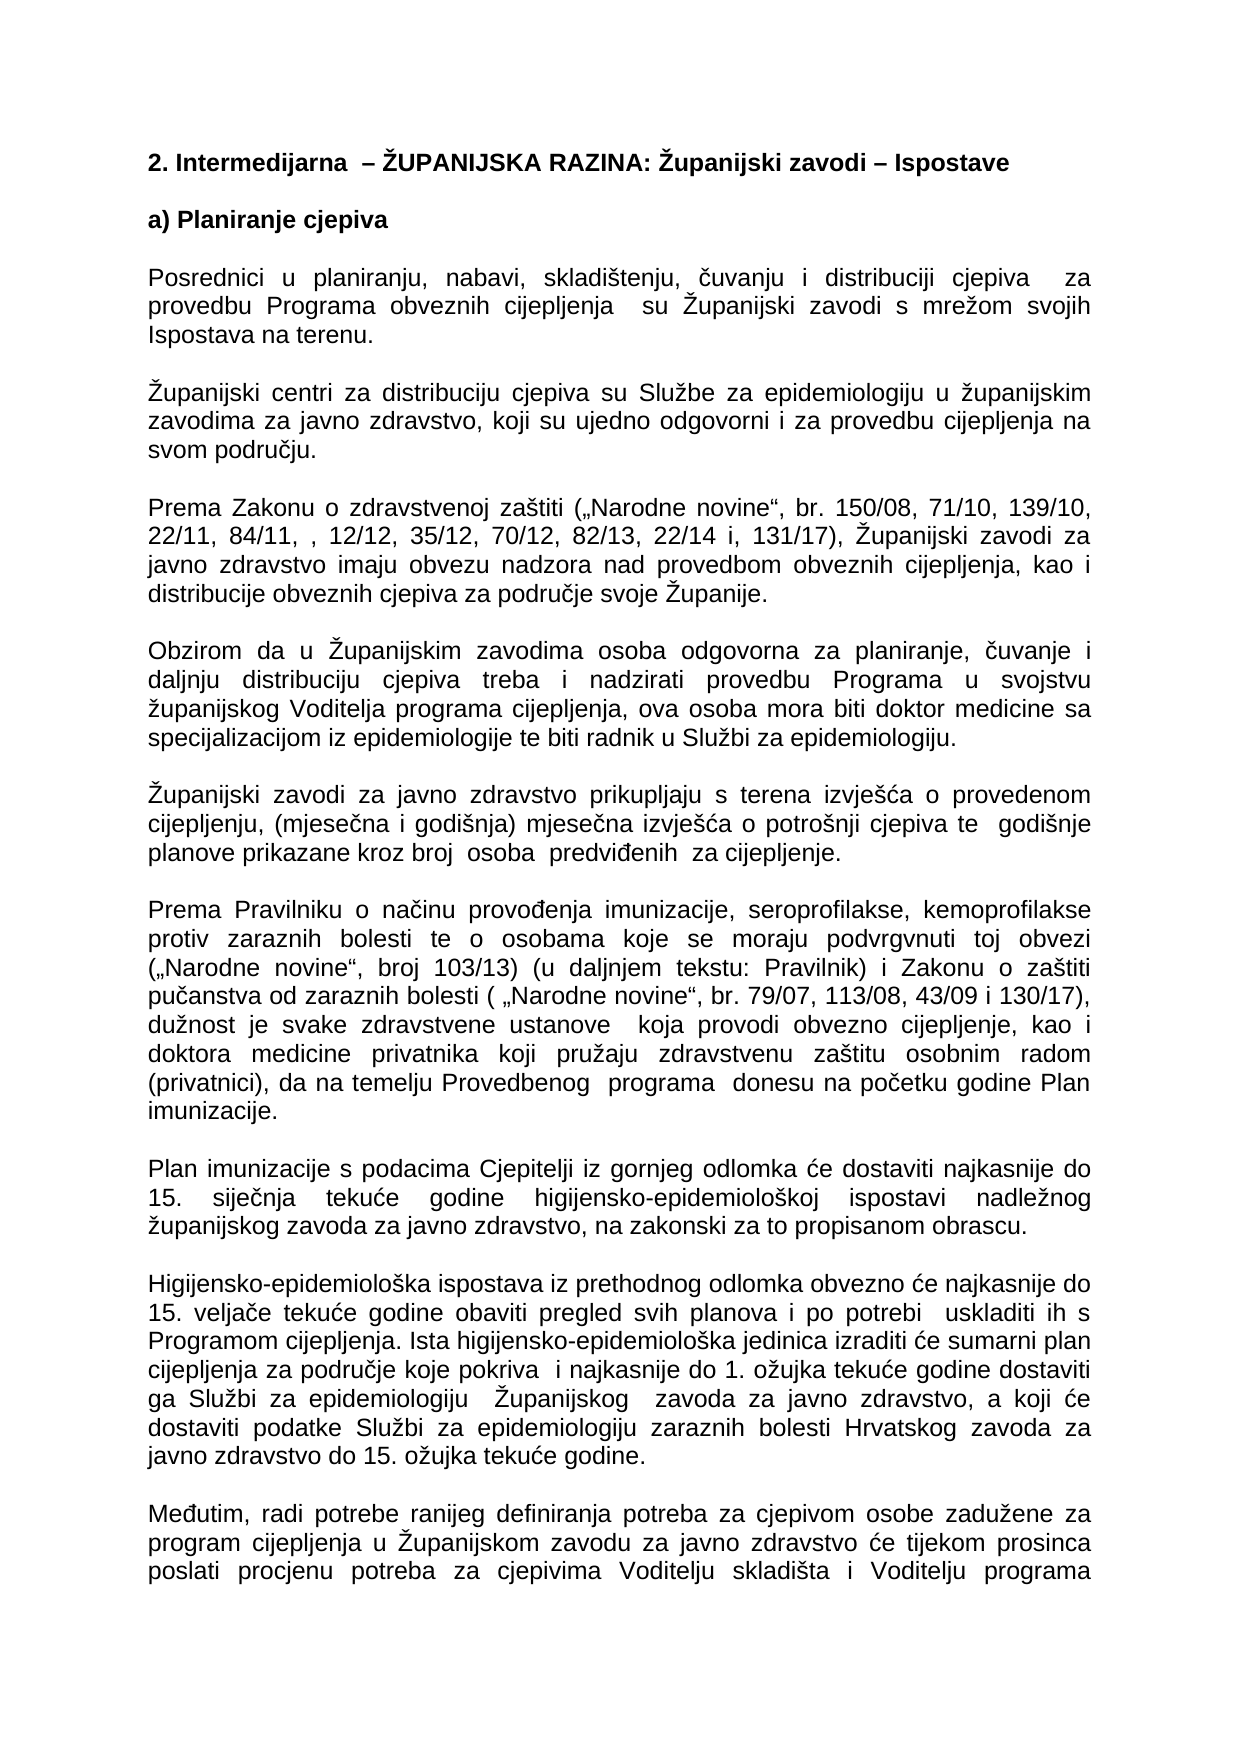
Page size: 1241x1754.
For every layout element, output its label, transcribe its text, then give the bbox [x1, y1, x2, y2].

text Obzirom da u Županijskim zavodima osoba odgovorna za planiranje, čuvanje i daljnju distribuciju cjepiva treba i nadzirati provedbu Programa u svojstvu županijskog Voditelja programa cijepljenja, ova osoba mora biti doktor medicine sa specijalizacijom iz epidemiologije te biti radnik u Službi za epidemiologiju. [148, 636, 1093, 751]
text Županijski zavodi za javno zdravstvo prikupljaju s terena izvješća o provedenom cijepljenju, (mjesečna i godišnja) mjesečna izvješća o potrošnji cjepiva te godišnje planove prikazane kroz broj osoba predviđenih za cijepljenje. [148, 780, 1093, 866]
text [148, 1499, 1093, 1585]
text Prema Zakonu o zdravstvenoj zaštiti („Narodne novine“, br. 150/08, 71/10, 139/10, 22/11, 84/11, , 12/12, 35/12, 70/12, 82/13, 22/14 i, 131/17), Županijski zavodi za javno zdravstvo imaju obvezu nadzora nad provedbom obveznih cijepljenja, kao i distribucije obveznih cjepiva za područje svoje Županije. [148, 493, 1093, 608]
text Plan imunizacije s podacima Cjepitelji iz gornjeg odlomka će dostaviti najkasnije do 15. siječnja tekuće godine higijensko-epidemiološkoj ispostavi nadležnog županijskog zavoda za javno zdravstvo, na zakonski za to propisanom obrascu. [148, 1154, 1093, 1240]
text Prema Pravilniku o načinu provođenja imunizacije, seroprofilakse, kemoprofilakse protiv zaraznih bolesti te o osobama koje se moraju podvrgvnuti toj obvezi („Narodne novine“, broj 103/13) (u daljnjem tekstu: Pravilnik) i Zakonu o zaštiti pučanstva od zaraznih bolesti ( „Narodne novine“, br. 79/07, 113/08, 43/09 i 130/17), dužnost je svake zdravstvene ustanove koja provodi obvezno cijepljenje, kao i doktora medicine privatnika koji pružaju zdravstvenu zaštitu osobnim radom (privatnici), da na temelju Provedbenog programa donesu na početku godine Plan imunizacije. [148, 895, 1093, 1125]
text Županijski centri za distribuciju cjepiva su Službe za epidemiologiju u županijskim zavodima za javno zdravstvo, koji su ujedno odgovorni i za provedbu cijepljenja na svom području. [148, 378, 1093, 464]
text Posrednici u planiranju, nabavi, skladištenju, čuvanju i distribuciji cjepiva za provedbu Programa obveznih cijepljenja su Županijski zavodi s mrežom svojih Ispostava na terenu. [148, 263, 1093, 349]
text a) Planiranje cjepiva [148, 205, 1093, 234]
text Higijensko-epidemiološka ispostava iz prethodnog odlomka obvezno će najkasnije do 15. veljače tekuće godine obaviti pregled svih planova i po potrebi uskladiti ih s Programom cijepljenja. Ista higijensko-epidemiološka jedinica izraditi će sumarni plan cijepljenja za područje koje pokriva i najkasnije do 1. ožujka tekuće godine dostaviti ga Službi za epidemiologiju Županijskog zavoda za javno zdravstvo, a koji će dostaviti podatke Službi za epidemiologiju zaraznih bolesti Hrvatskog zavoda za javno zdravstvo do 15. ožujka tekuće godine. [148, 1269, 1093, 1470]
text 2. Intermedijarna – ŽUPANIJSKA RAZINA: Županijski zavodi – Ispostave [148, 148, 1093, 176]
